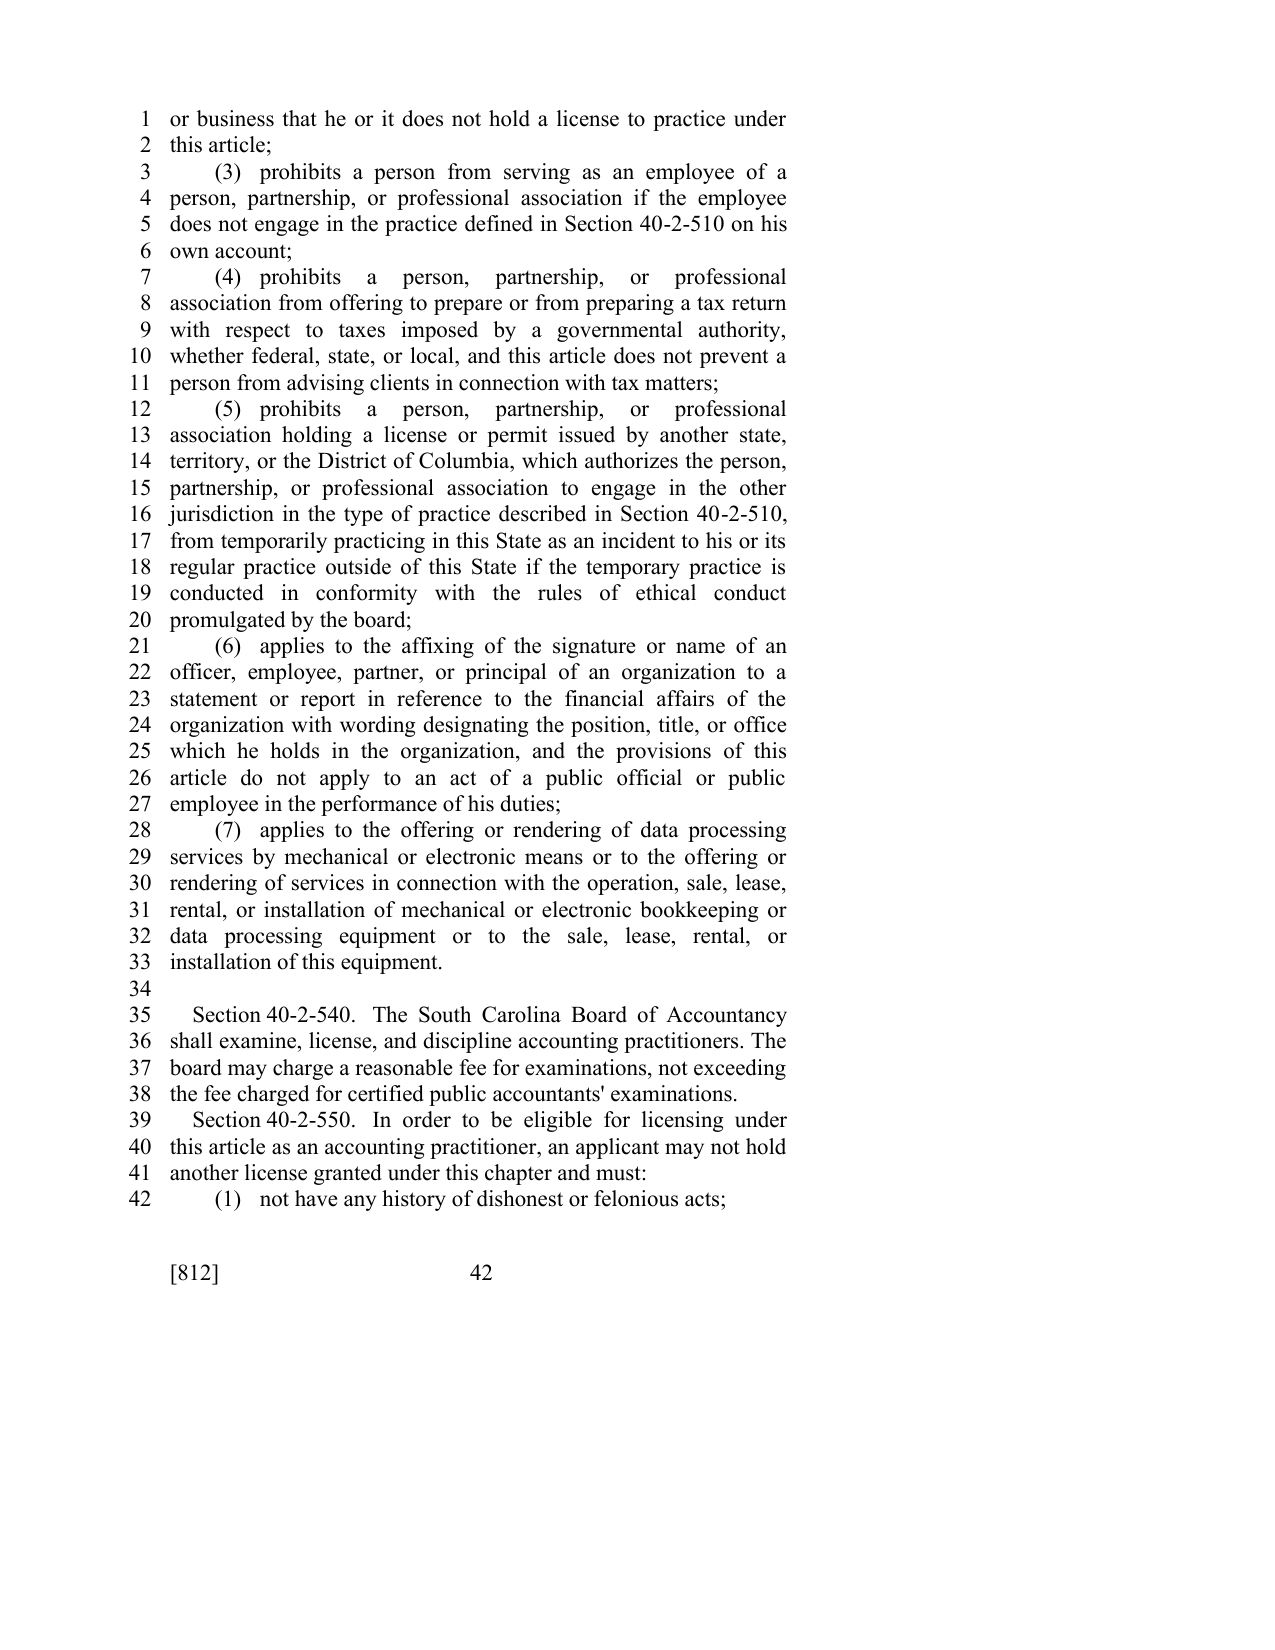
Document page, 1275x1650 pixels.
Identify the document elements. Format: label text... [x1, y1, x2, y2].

text (3) prohibits a person from serving as an employee of a person, partnership, or professional association if the employee does not engage in the practice defined in Section 40-2-510 on his own account; [169, 158, 787, 263]
text Section 40-2-540. The South Carolina Board of Accountancy shall examine, license, and discipline accounting practitioners. The board may charge a reasonable fee for examinations, not exceeding the fee charged for certified public accountants' examinations. [169, 1001, 787, 1106]
text Section 40-2-550. In order to be eligible for licensing under this article as an accounting practitioner, an applicant may not hold another license granted under this chapter and must: [169, 1106, 787, 1186]
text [169, 105, 787, 158]
text (1) not have any history of dishonest or felonious acts; [169, 1186, 787, 1212]
text (6) applies to the affixing of the signature or name of an officer, employee, partner, or principal of an organization to a statement or report in reference to the financial affairs of the organization with wording designating the position, title, or office which he holds in the organization, and the provisions of this article do not apply to an act of a public official or public employee in the performance of his duties; [169, 632, 787, 817]
text (5) prohibits a person, partnership, or professional association holding a license or permit issued by another state, territory, or the District of Columbia, which authorizes the person, partnership, or professional association to engage in the other jurisdiction in the type of practice described in Section 40-2-510, from temporarily practicing in this State as an incident to his or its regular practice outside of this State if the temporary practice is conducted in conformity with the rules of ethical conduct promulgated by the board; [169, 395, 787, 632]
text (7) applies to the offering or rendering of data processing services by mechanical or electronic means or to the offering or rendering of services in connection with the operation, sale, lease, rental, or installation of mechanical or electronic bookkeeping or data processing equipment or to the sale, lease, rental, or installation of this equipment. [169, 817, 787, 975]
text (4) prohibits a person, partnership, or professional association from offering to prepare or from preparing a tax return with respect to taxes imposed by a governmental authority, whether federal, state, or local, and this article does not prevent a person from advising clients in connection with tax matters; [169, 263, 787, 395]
